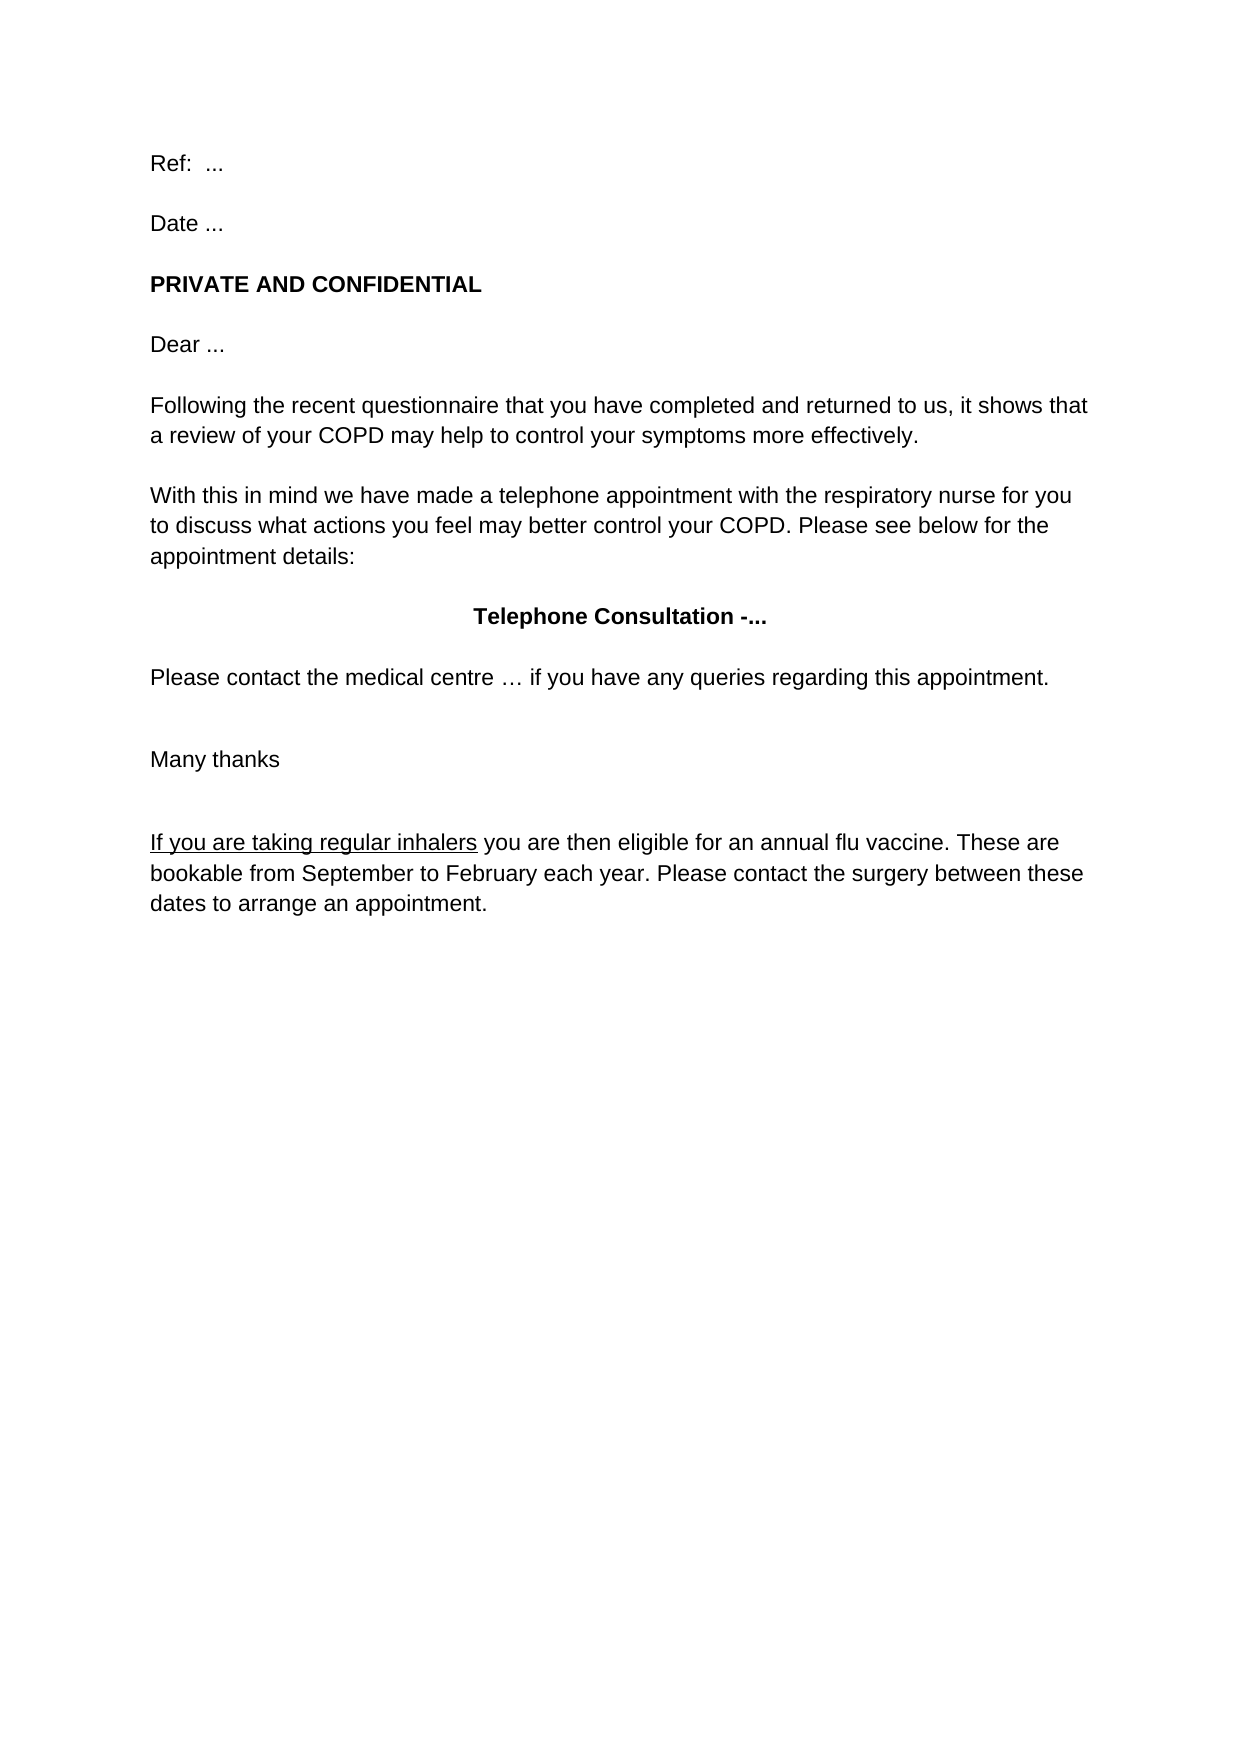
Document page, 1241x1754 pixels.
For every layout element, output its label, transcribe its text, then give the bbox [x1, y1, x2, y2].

text PRIVATE AND CONFIDENTIAL [150, 271, 1093, 297]
text If you are taking regular inhalers you are then eligible for an annual flu vaccine. These are bookable from September to February each year. Please contact the surgery between these dates to arrange an appointment. [150, 829, 1093, 916]
text Ref: ... [150, 150, 1093, 176]
text Following the recent questionnaire that you have completed and returned to us, it shows that a review of your COPD may help to control your symptoms more effectively. [150, 392, 1090, 448]
text Dear ... [150, 331, 1093, 358]
text Many thanks [150, 746, 1093, 773]
text Telephone Consultation -... [150, 603, 1090, 629]
text Date ... [150, 210, 1093, 237]
text With this in mind we have made a telephone appointment with the respiratory nurse for you to discuss what actions you feel may better control your COPD. Please see below for the appointment details: [150, 482, 1090, 569]
text Please contact the medical centre … if you have any queries regarding this appointment. [150, 663, 1090, 690]
